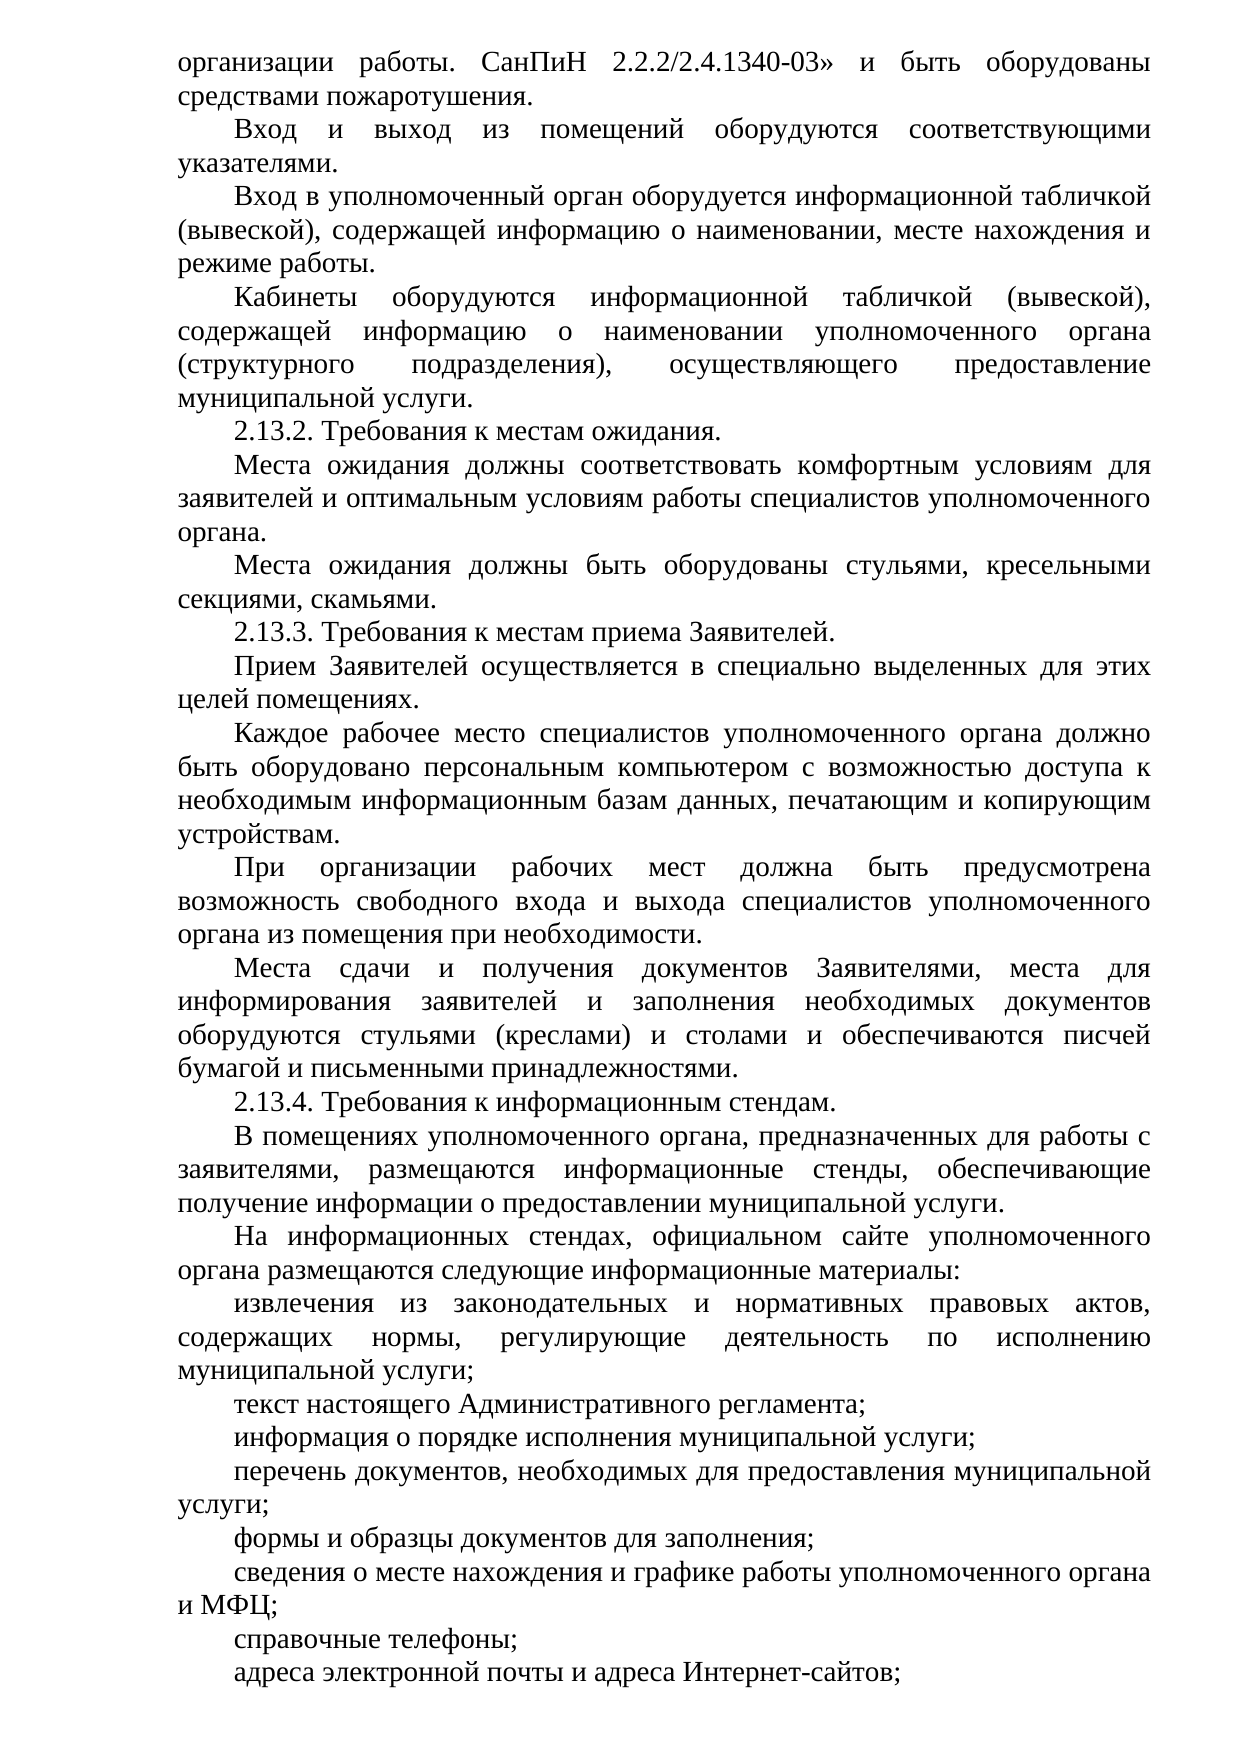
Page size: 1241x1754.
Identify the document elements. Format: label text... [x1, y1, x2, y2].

text Прием Заявителей осуществляется в специально выделенных для этих целей помещениях. [177, 648, 1152, 715]
text 2.13.2. Требования к местам ожидания. [177, 413, 1152, 447]
text текст настоящего Административного регламента; [177, 1386, 1152, 1419]
text Места сдачи и получения документов Заявителями, места для информирования заявителей и заполнения необходимых документов оборудуются стульями (креслами) и столами и обеспечиваются писчей бумагой и письменными принадлежностями. [177, 950, 1152, 1084]
text сведения о месте нахождения и графике работы уполномоченного органа и МФЦ; [177, 1554, 1152, 1621]
text Вход в уполномоченный орган оборудуется информационной табличкой (вывеской), содержащей информацию о наименовании, месте нахождения и режиме работы. [177, 178, 1152, 279]
text 2.13.3. Требования к местам приема Заявителей. [177, 614, 1152, 648]
text Каждое рабочее место специалистов уполномоченного органа должно быть оборудовано персональным компьютером с возможностью доступа к необходимым информационным базам данных, печатающим и копирующим устройствам. [177, 715, 1152, 849]
text перечень документов, необходимых для предоставления муниципальной услуги; [177, 1453, 1152, 1520]
text извлечения из законодательных и нормативных правовых актов, содержащих нормы, регулирующие деятельность по исполнению муниципальной услуги; [177, 1285, 1152, 1386]
text При организации рабочих мест должна быть предусмотрена возможность свободного входа и выхода специалистов уполномоченного органа из помещения при необходимости. [177, 849, 1152, 950]
text информация о порядке исполнения муниципальной услуги; [177, 1419, 1152, 1453]
text На информационных стендах, официальном сайте уполномоченного органа размещаются следующие информационные материалы: [177, 1218, 1152, 1285]
text 2.13.4. Требования к информационным стендам. [177, 1084, 1152, 1118]
text Места ожидания должны быть оборудованы стульями, кресельными секциями, скамьями. [177, 547, 1152, 614]
text В помещениях уполномоченного органа, предназначенных для работы с заявителями, размещаются информационные стенды, обеспечивающие получение информации о предоставлении муниципальной услуги. [177, 1118, 1152, 1218]
text Кабинеты оборудуются информационной табличкой (вывеской), содержащей информацию о наименовании уполномоченного органа (структурного подразделения), осуществляющего предоставление муниципальной услуги. [177, 279, 1152, 413]
text Вход и выход из помещений оборудуются соответствующими указателями. [177, 111, 1152, 178]
text Места ожидания должны соответствовать комфортным условиям для заявителей и оптимальным условиям работы специалистов уполномоченного органа. [177, 447, 1152, 547]
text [177, 44, 1152, 111]
text формы и образцы документов для заполнения; [177, 1520, 1152, 1554]
text справочные телефоны; [177, 1621, 1152, 1654]
text адреса электронной почты и адреса Интернет-сайтов; [177, 1654, 1152, 1688]
